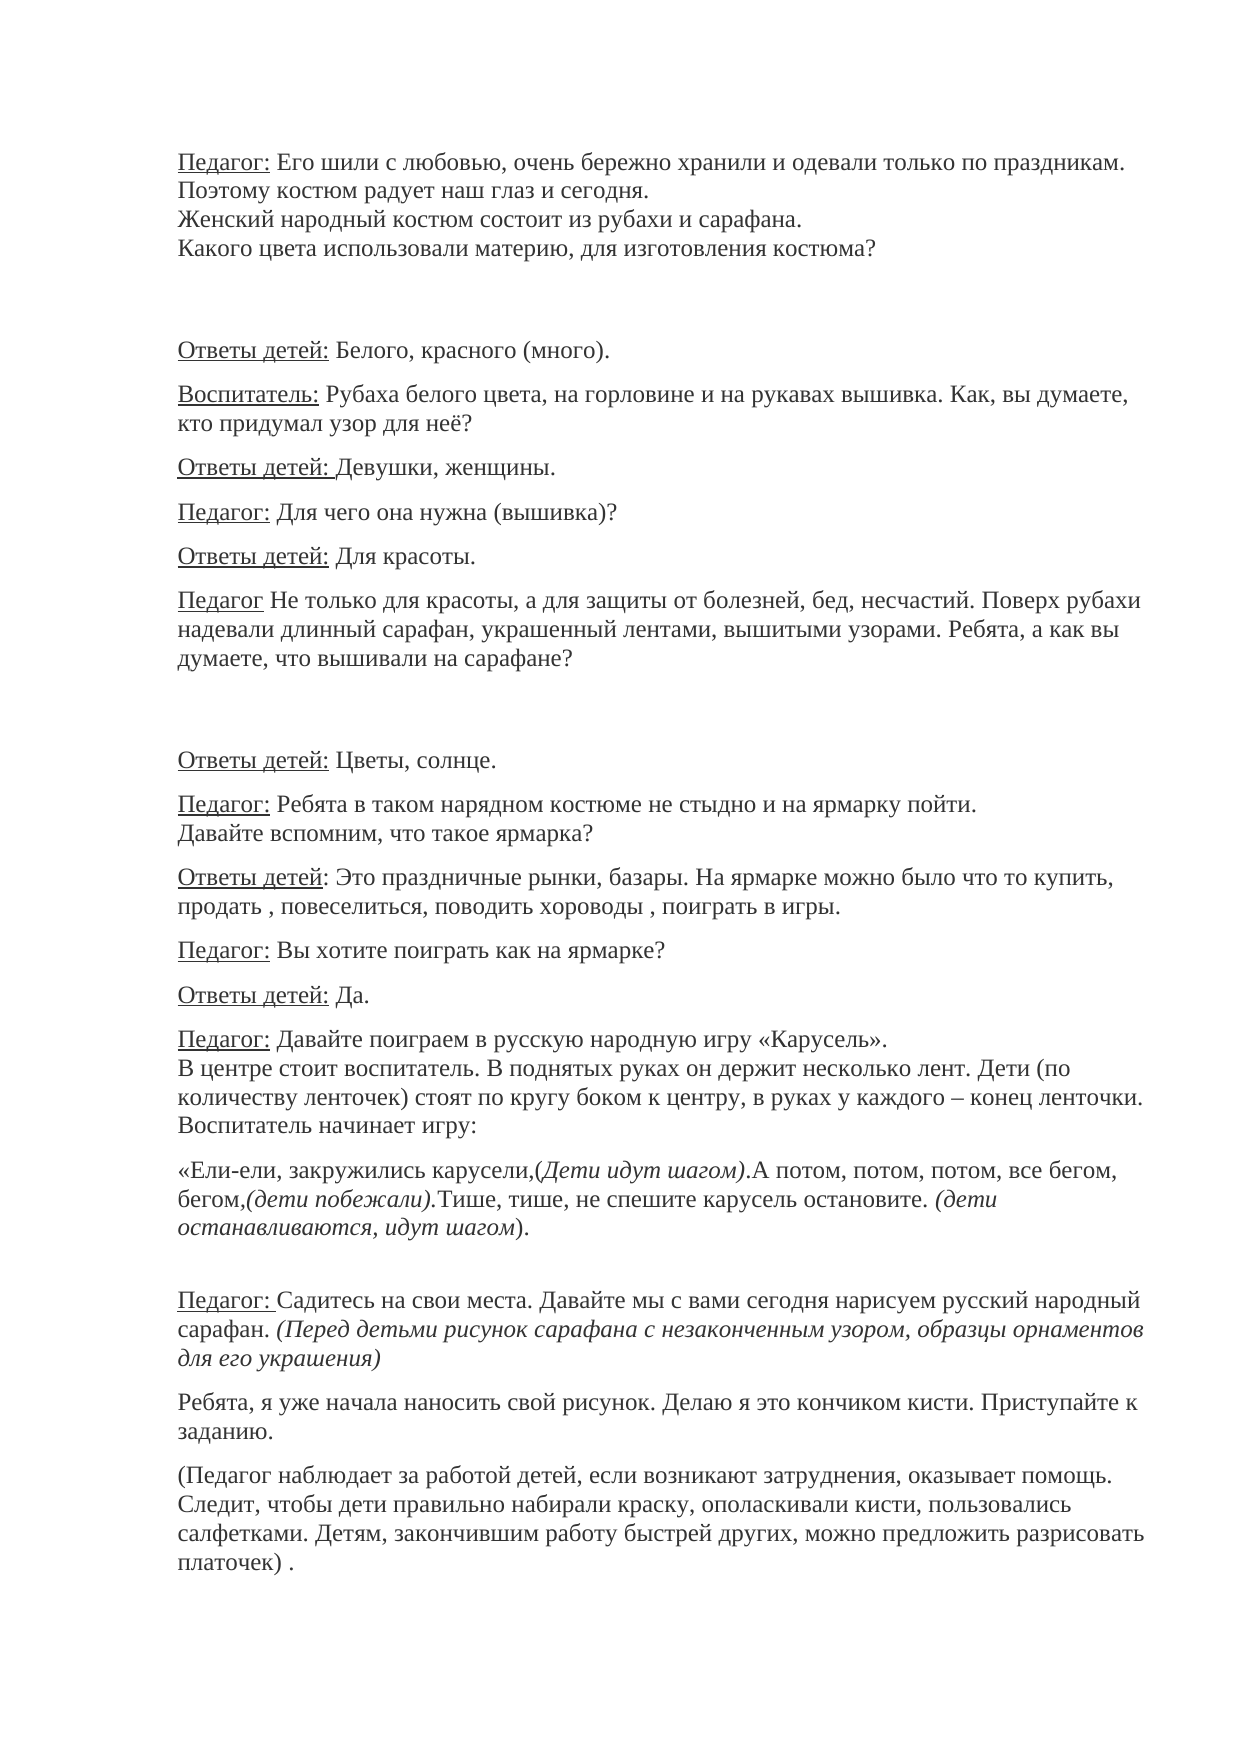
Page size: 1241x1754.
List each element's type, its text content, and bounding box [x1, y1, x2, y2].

text Ответы детей: Для красоты. [177, 541, 1152, 570]
text Педагог Не только для красоты, а для защиты от болезней, бед, несчастий. Поверх рубахи надевали длинный сарафан, украшенный лентами, вышитыми узорами. Ребята, а как вы думаете, что вышивали на сарафане? [177, 586, 1152, 729]
text Педагог: Ребята в таком нарядном костюме не стыдно и на ярмарку пойти. Давайте вспомним, что такое ярмарка? [177, 789, 1152, 847]
text Педагог: Садитесь на свои места. Давайте мы с вами сегодня нарисуем русский народный сарафан. (Перед детьми рисунок сарафана с незаконченным узором, образцы орнаментов для его украшения) [177, 1257, 1152, 1372]
text (Педагог наблюдает за работой детей, если возникают затруднения, оказывает помощь. Следит, чтобы дети правильно набирали краску, ополаскивали кисти, пользовались салфетками. Детям, закончившим работу быстрей других, можно предложить разрисовать платочек) . [177, 1461, 1152, 1576]
text Ответы детей: Да. [177, 980, 1152, 1009]
text Педагог: Для чего она нужна (вышивка)? [177, 497, 1152, 526]
text Педагог: Его шили с любовью, очень бережно хранили и одевали только по праздникам. Поэтому костюм радует наш глаз и сегодня. Женский народный костюм состоит из рубахи и сарафана. Какого цвета использовали материю, для изготовления костюма? [177, 118, 1152, 319]
text Ответы детей: Цветы, солнце. [177, 745, 1152, 774]
text Ответы детей: Белого, красного (много). [177, 335, 1152, 364]
text Ответы детей: Девушки, женщины. [177, 452, 1152, 481]
text Ответы детей: Это праздничные рынки, базары. На ярмарке можно было что то купить, продать , повеселиться, поводить хороводы , поиграть в игры. [177, 862, 1152, 920]
text Ребята, я уже начала наносить свой рисунок. Делаю я это кончиком кисти. Приступайте к заданию. [177, 1387, 1152, 1445]
text Педагог: Вы хотите поиграть как на ярмарке? [177, 936, 1152, 964]
text Воспитатель: Рубаха белого цвета, на горловине и на рукавах вышивка. Как, вы думаете, кто придумал узор для неё? [177, 379, 1152, 437]
text «Ели-ели, закружились карусели,(Дети идут шагом).А потом, потом, потом, все бегом, бегом,(дети побежали).Тише, тише, не спешите карусель остановите. (дети останавливаются, идут шагом). [177, 1155, 1152, 1241]
text Педагог: Давайте поиграем в русскую народную игру «Карусель». В центре стоит воспитатель. В поднятых руках он держит несколько лент. Дети (по количеству ленточек) стоят по кругу боком к центру, в руках у каждого – конец ленточки. Воспитатель начинает игру: [177, 1024, 1152, 1139]
